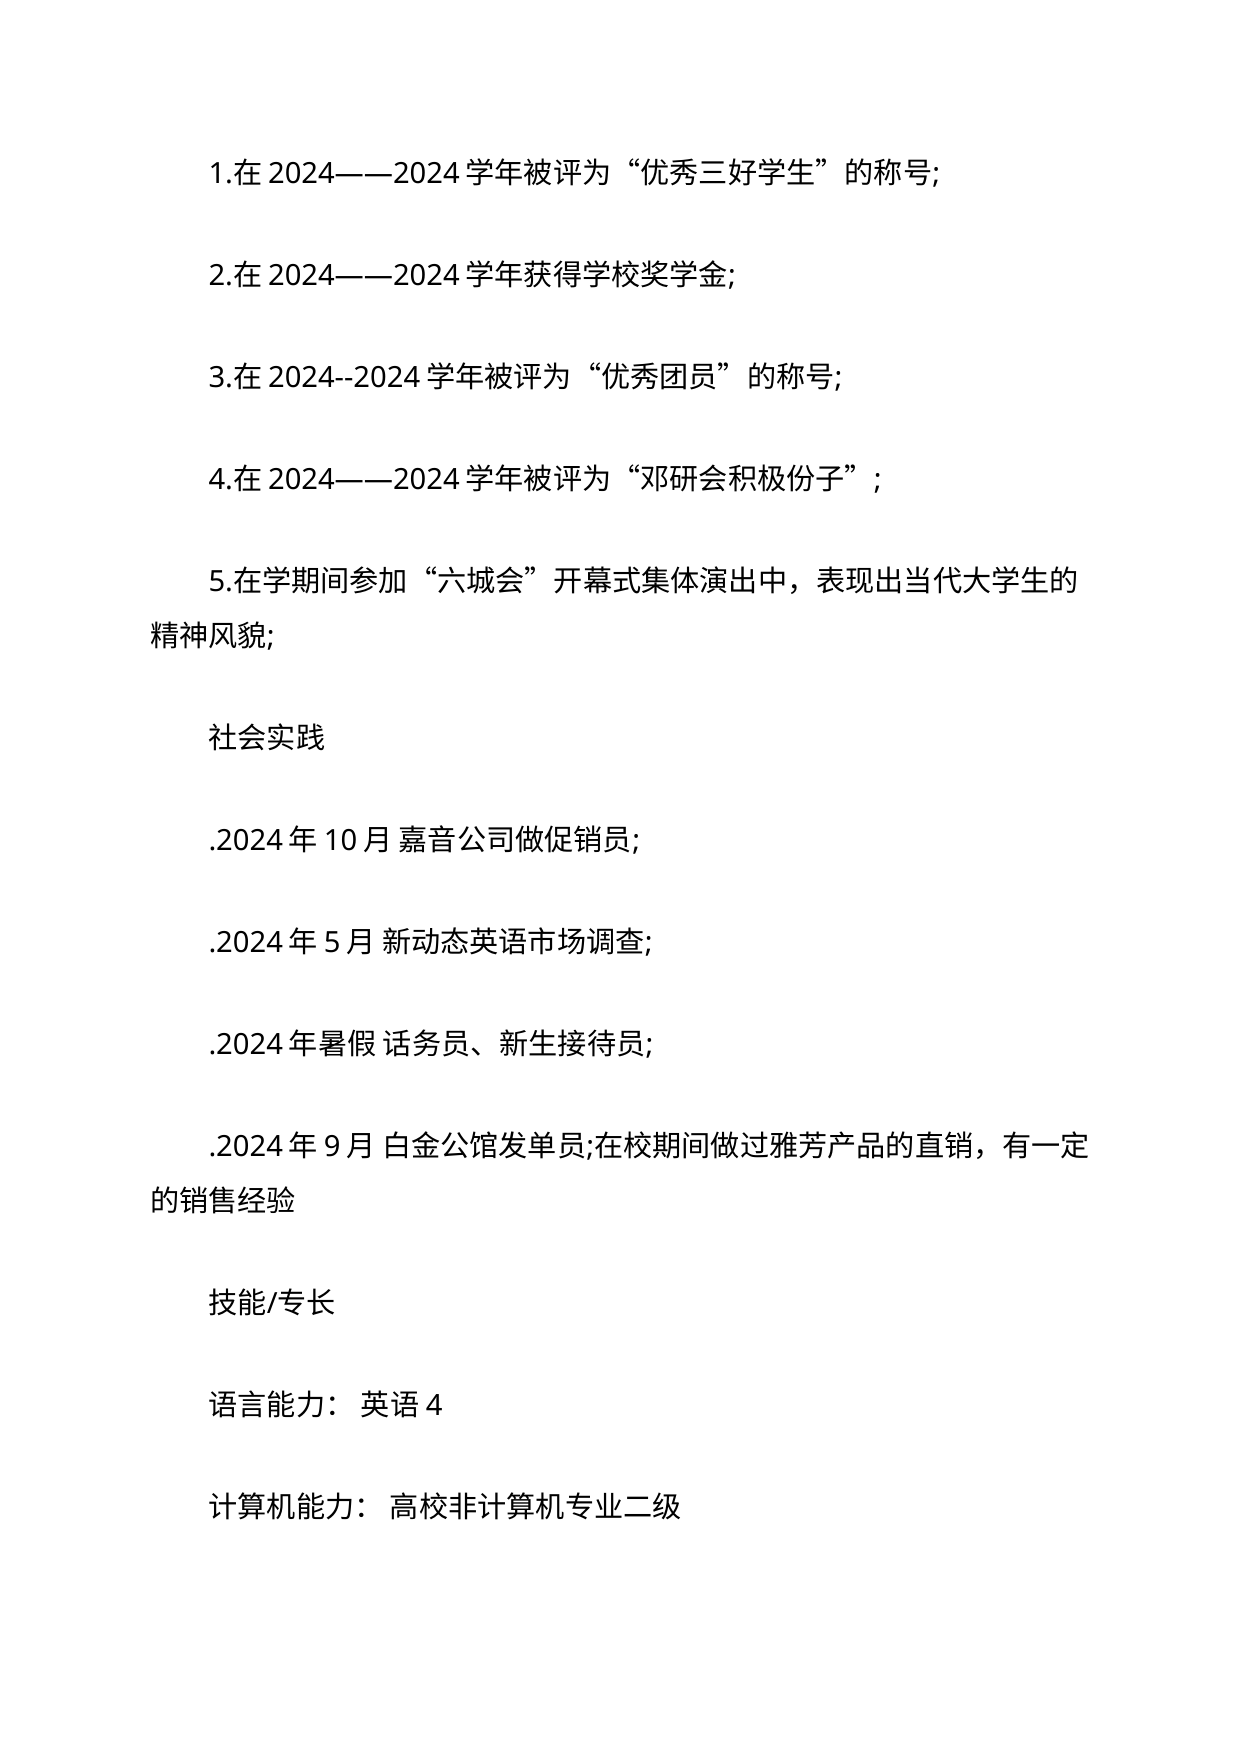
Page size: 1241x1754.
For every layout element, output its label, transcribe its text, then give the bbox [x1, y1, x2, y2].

text 计算机能力： 高校非计算机专业二级 [150, 1483, 1090, 1526]
text 3.在2024--2024学年被评为“优秀团员”的称号; [150, 354, 1090, 396]
text .2024年暑假 话务员、新生接待员; [150, 1021, 1090, 1063]
text 社会实践 [150, 715, 1090, 757]
text .2024年9月 白金公馆发单员;在校期间做过雅芳产品的直销，有一定的销售经验 [150, 1123, 1090, 1220]
text 2.在2024——2024学年获得学校奖学金; [150, 252, 1090, 294]
text 1.在2024——2024学年被评为“优秀三好学生”的称号; [150, 150, 1090, 192]
text .2024年5月 新动态英语市场调查; [150, 919, 1090, 961]
text 5.在学期间参加“六城会”开幕式集体演出中，表现出当代大学生的精神风貌; [150, 558, 1090, 655]
text .2024年10月 嘉音公司做促销员; [150, 817, 1090, 859]
text 技能/专长 [150, 1279, 1090, 1322]
text 4.在2024——2024学年被评为“邓研会积极份子”; [150, 456, 1090, 498]
text 语言能力： 英语 4 [150, 1381, 1090, 1424]
